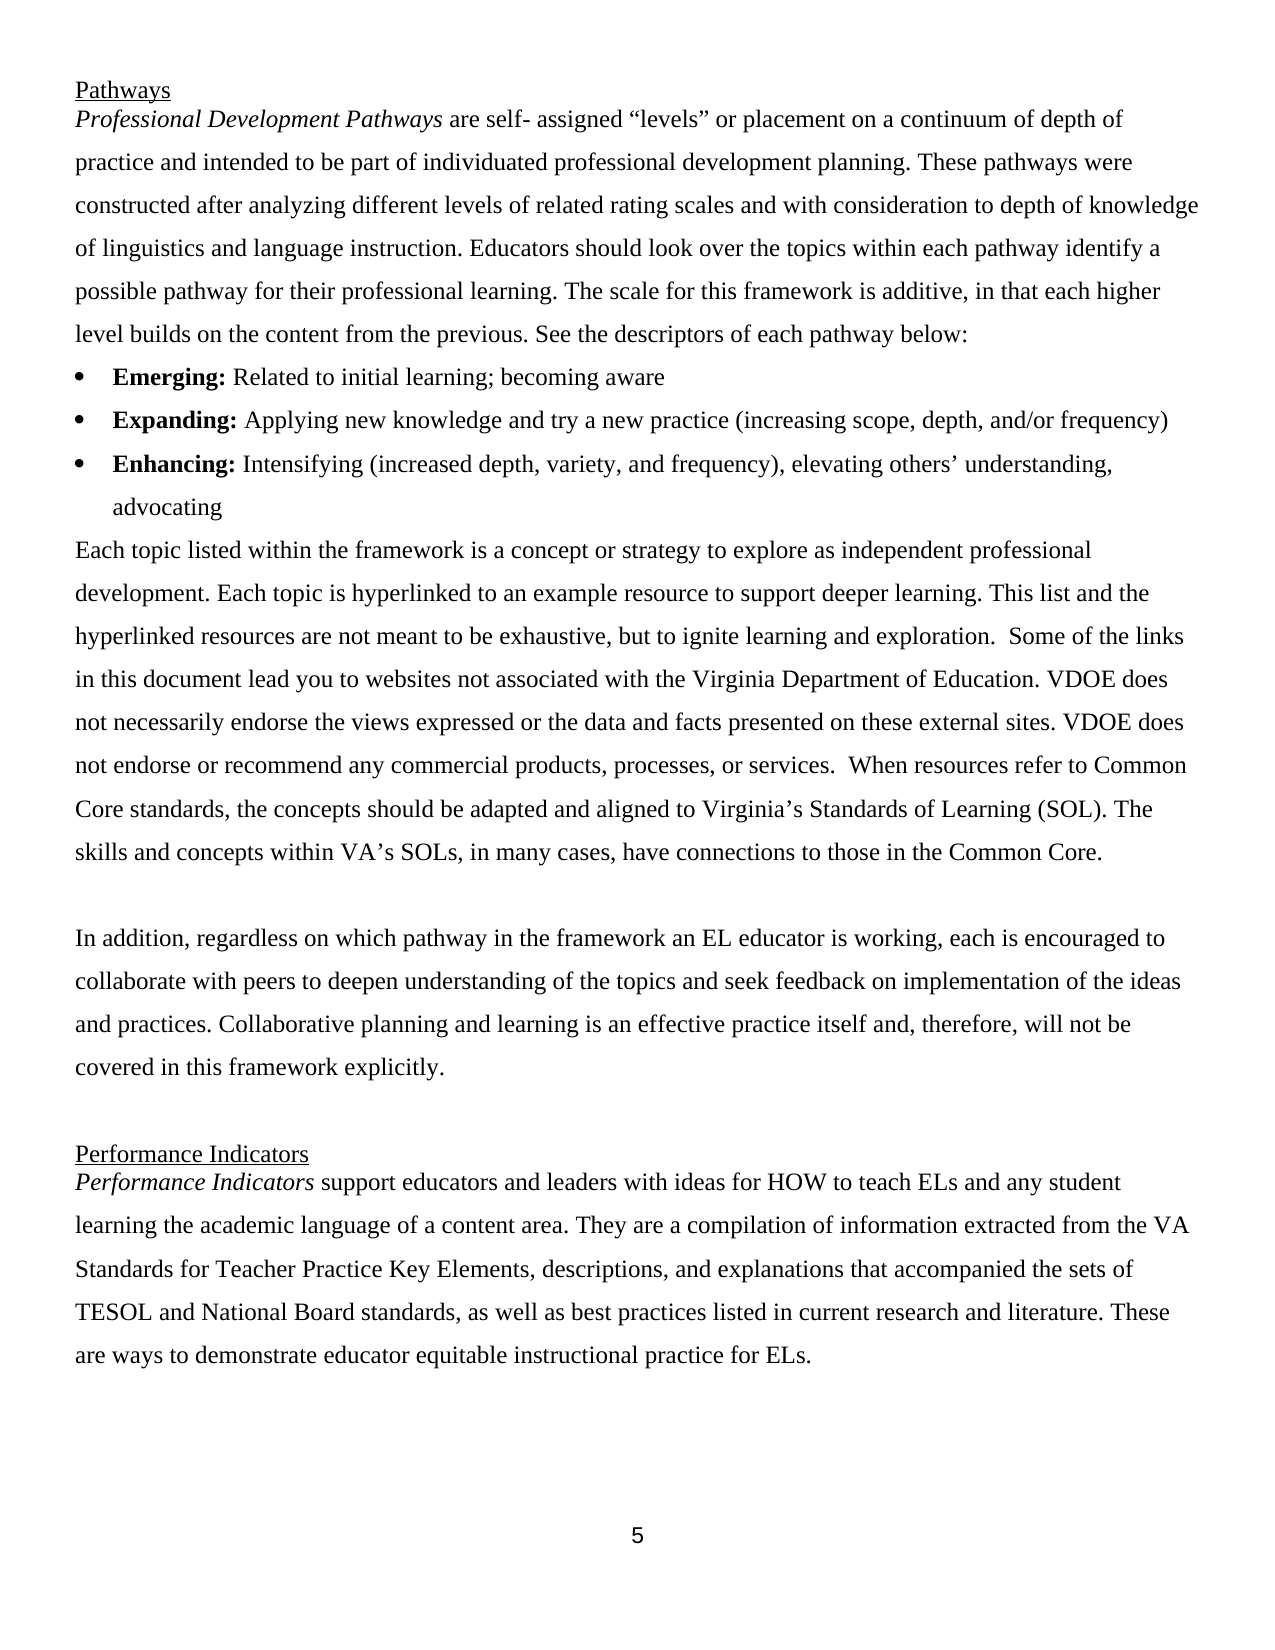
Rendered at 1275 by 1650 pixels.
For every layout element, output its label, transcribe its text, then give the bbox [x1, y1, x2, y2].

list Expanding: Applying new knowledge and try a new practice (increasing scope, depth, and/or frequency) [75, 406, 1200, 434]
text Performance Indicators support educators and leaders with ideas for HOW to teach ELs and any student learning the academic language of a content area. They are a compilation of information extracted from the VA Standards for Teacher Practice Key Elements, descriptions, and explanations that accompanied the sets of TESOL and National Board standards, as well as best practices listed in current research and literature. These are ways to demonstrate educator equitable instructional practice for ELs. [75, 1167, 1200, 1369]
text Each topic listed within the framework is a concept or strategy to explore as independent professional development. Each topic is hyperlinked to an example resource to support deeper learning. This list and the hyperlinked resources are not meant to be exhaustive, but to ignite learning and exploration. Some of the links in this document lead you to websites not associated with the Virginia Department of Education. VDOE does not necessarily endorse the views expressed or the data and facts presented on these external sites. VDOE does not endorse or recommend any commercial products, processes, or services. When resources refer to Common Core standards, the concepts should be adapted and aligned to Virginia’s Standards of Learning (SOL). The skills and concepts within VA’s SOLs, in many cases, have connections to those in the Common Core. [75, 535, 1200, 866]
list Enhancing: Intensifying (increased depth, variety, and frequency), elevating others’ understanding, advocating [75, 449, 1200, 521]
text In addition, regardless on which pathway in the framework an EL educator is working, each is encouraged to collaborate with peers to deepen understanding of the topics and seek feedback on implementation of the ideas and practices. Collaborative planning and learning is an effective practice itself and, therefore, will not be covered in this framework explicitly. [75, 923, 1200, 1081]
subtitle Pathways [75, 75, 1200, 104]
text Professional Development Pathways are self- assigned “levels” or placement on a continuum of depth of practice and intended to be part of individuated professional development planning. These pathways were constructed after analyzing different levels of related rating scales and with consideration to depth of knowledge of linguistics and language instruction. Educators should look over the topics within each pathway identify a possible pathway for their professional learning. The scale for this framework is additive, in that each higher level builds on the content from the previous. See the descriptors of each pathway below: [75, 104, 1200, 348]
list Emerging: Related to initial learning; becoming aware [75, 362, 1200, 391]
subtitle Performance Indicators [75, 1139, 1200, 1167]
